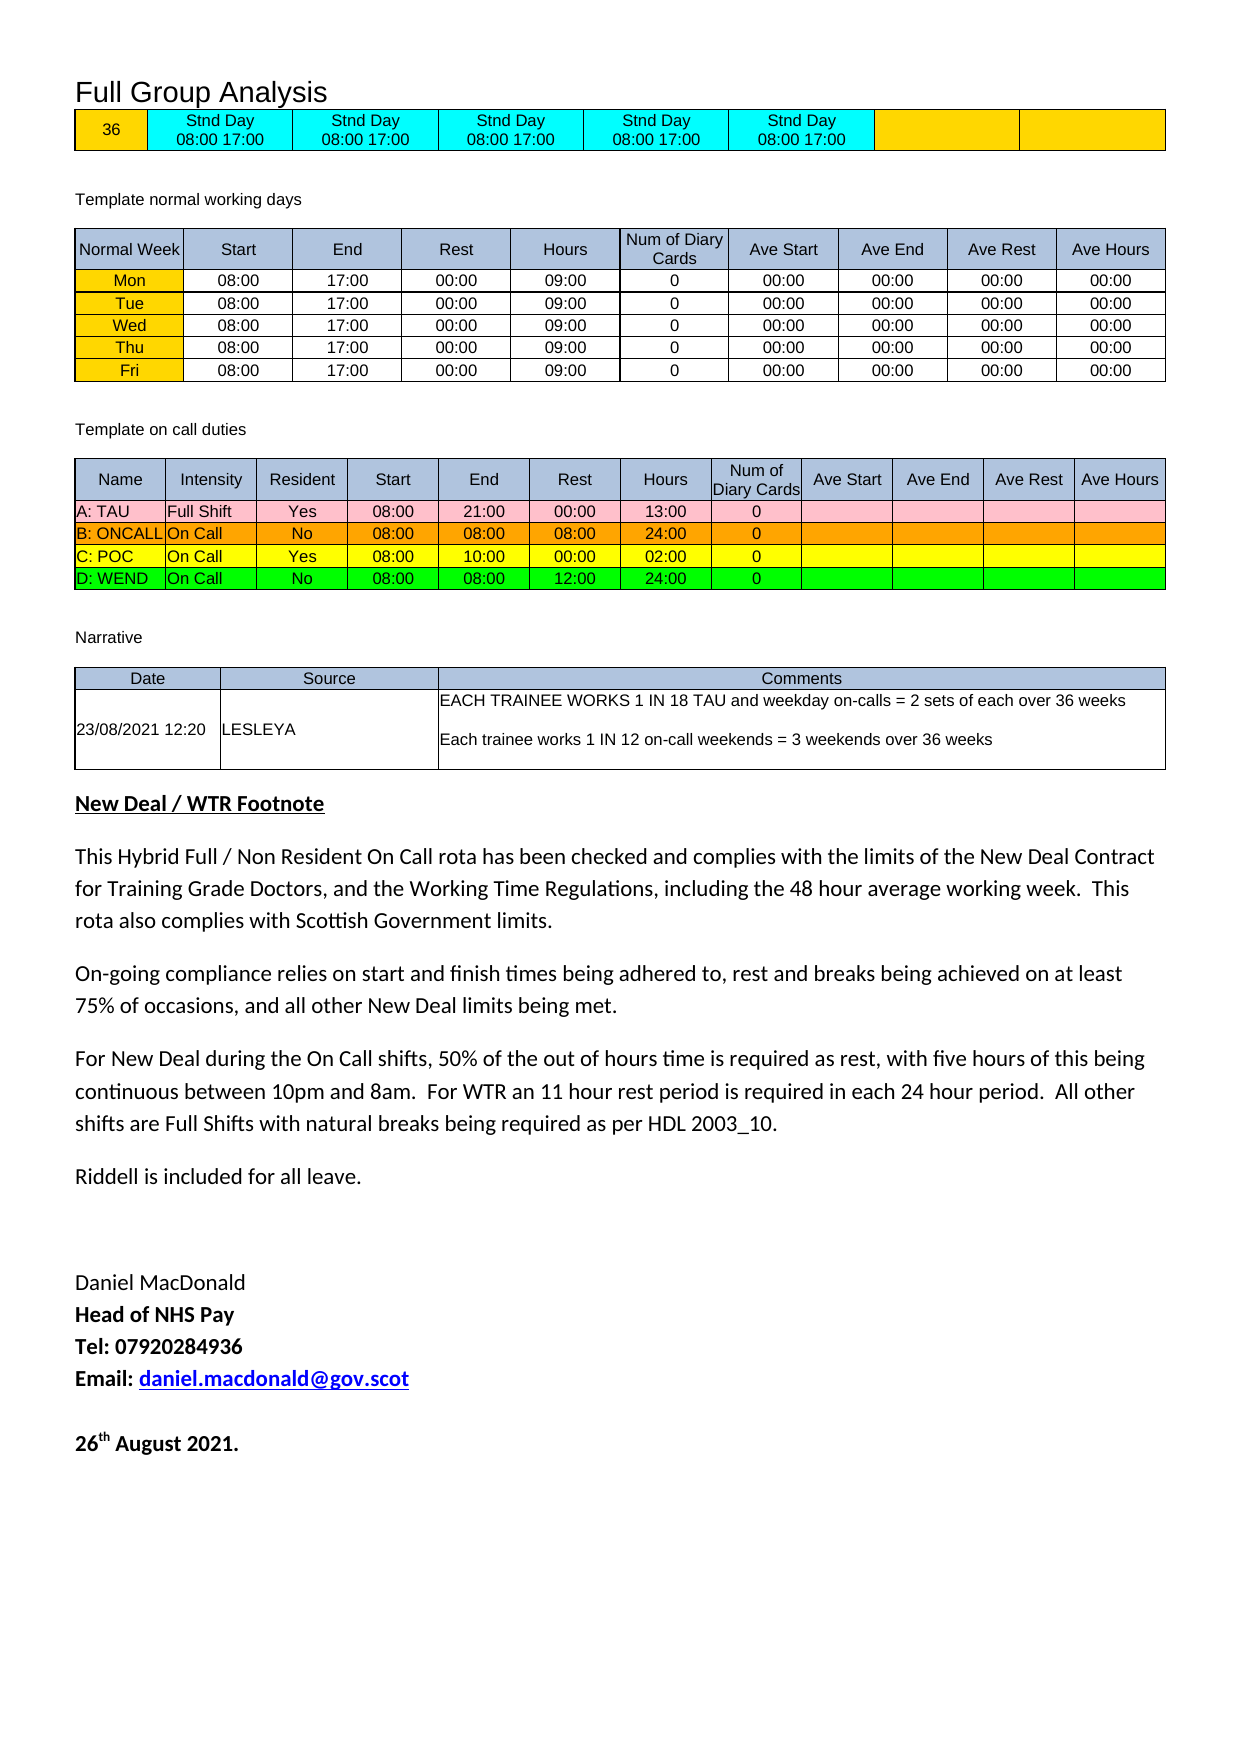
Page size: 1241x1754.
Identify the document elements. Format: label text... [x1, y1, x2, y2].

table_cell 00:00 [948, 337, 1056, 358]
table_header Num of Diary Cards [712, 459, 801, 500]
table_cell 24:00 [621, 523, 711, 544]
table_header Ave Hours [1057, 229, 1165, 269]
text Template normal working days [75, 189, 1165, 208]
table_cell C: POC [76, 545, 165, 567]
table_cell 08:00 [439, 523, 529, 544]
table_cell 08:00 [348, 568, 438, 589]
table_cell No [257, 568, 347, 589]
table_cell 00:00 [729, 359, 838, 381]
table_cell 10:00 [439, 545, 529, 567]
table_cell LESLEYA [221, 690, 438, 769]
table_cell 12:00 [530, 568, 620, 589]
table_header Hours [621, 459, 711, 500]
text Email: daniel.macdonald@gov.scot [75, 1364, 1165, 1393]
table_cell 08:00 [184, 359, 292, 381]
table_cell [148, 110, 292, 150]
table_header Resident [257, 459, 347, 500]
table_cell 00:00 [402, 315, 510, 336]
table_header Ave Start [729, 229, 838, 269]
table_cell B: ONCALL [76, 523, 165, 544]
table_header Ave Rest [984, 459, 1074, 500]
table_cell 0 [621, 293, 728, 314]
table_header Start [184, 229, 292, 269]
text New Deal / WTR Footnote [75, 789, 1165, 817]
text This Hybrid Full / Non Resident On Call rota has been checked and complies with the limits of the New Deal Contract for Training Grade Doctors, and the Working Time Regulations, including the 48 hour average working week. This rota also complies with Scottish Government limits. [75, 842, 1165, 934]
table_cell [729, 110, 874, 150]
table_cell 00:00 [1057, 359, 1165, 381]
table_cell 24:00 [621, 568, 711, 589]
table_cell 00:00 [729, 315, 838, 336]
table_header Rest [402, 229, 510, 269]
table_cell On Call [166, 568, 256, 589]
table_cell [984, 523, 1074, 544]
table_cell 08:00 [530, 523, 620, 544]
table_cell 00:00 [1057, 315, 1165, 336]
text 26th August 2021. [75, 1429, 1165, 1457]
table_header End [293, 229, 401, 269]
table_header Intensity [166, 459, 256, 500]
table_header Ave Rest [948, 229, 1056, 269]
table_cell [893, 523, 983, 544]
table_header Ave End [839, 229, 947, 269]
table_header Start [348, 459, 438, 500]
table_cell 09:00 [511, 359, 619, 381]
table_cell [1075, 545, 1165, 567]
table_cell 08:00 [348, 501, 438, 522]
text Tel: 07920284936 [75, 1332, 1165, 1360]
table_cell 00:00 [402, 337, 510, 358]
table_cell Wed [76, 315, 183, 336]
table_header Ave Start [802, 459, 892, 500]
table_cell 08:00 [184, 337, 292, 358]
table_cell 0 [712, 545, 801, 567]
table_cell 00:00 [1057, 337, 1165, 358]
table_cell 17:00 [293, 293, 401, 314]
table_cell Yes [257, 501, 347, 522]
text Template on call duties [75, 420, 1165, 439]
table_cell 08:00 [348, 523, 438, 544]
table_cell 0 [621, 359, 728, 381]
table_cell 00:00 [402, 359, 510, 381]
table_cell 00:00 [402, 270, 510, 291]
table_cell EACH TRAINEE WORKS 1 IN 18 TAU and weekday on-calls = 2 sets of each over 36 weeks Each trainee works 1 IN 12 on-call weekends = 3 weekends over 36 weeks [439, 690, 1165, 769]
table_cell Yes [257, 545, 347, 567]
table_cell 08:00 [184, 293, 292, 314]
table_cell Tue [76, 293, 183, 314]
table_cell [893, 568, 983, 589]
table_cell No [257, 523, 347, 544]
table_cell 0 [712, 523, 801, 544]
table_cell [1020, 110, 1165, 150]
table_cell [893, 545, 983, 567]
table_cell [984, 545, 1074, 567]
text Head of NHS Pay [75, 1300, 1165, 1328]
table_cell [802, 523, 892, 544]
table_cell 00:00 [839, 337, 947, 358]
table_cell 00:00 [839, 359, 947, 381]
table_cell 0 [621, 270, 728, 291]
table_cell 17:00 [293, 337, 401, 358]
table_header Ave End [893, 459, 983, 500]
table_cell 21:00 [439, 501, 529, 522]
table_cell 08:00 [439, 568, 529, 589]
table_cell 17:00 [293, 359, 401, 381]
table_cell 00:00 [1057, 270, 1165, 291]
table_cell 09:00 [511, 270, 619, 291]
table_cell [1075, 568, 1165, 589]
table_cell 00:00 [729, 293, 838, 314]
table_cell 00:00 [1057, 293, 1165, 314]
table_header Date [76, 668, 220, 689]
table_cell On Call [166, 545, 256, 567]
table_header Normal Week [76, 229, 183, 269]
text Daniel MacDonald [75, 1268, 1165, 1296]
table_cell [802, 501, 892, 522]
table_cell 00:00 [948, 293, 1056, 314]
table_cell 00:00 [839, 315, 947, 336]
table_cell 00:00 [530, 545, 620, 567]
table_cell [584, 110, 728, 150]
table_header Num of Diary Cards [621, 229, 728, 269]
text Narrative [75, 628, 1165, 647]
table_cell Full Shift [166, 501, 256, 522]
text On-going compliance relies on start and finish times being adhered to, rest and breaks being achieved on at least 75% of occasions, and all other New Deal limits being met. [75, 959, 1165, 1019]
table_cell 17:00 [293, 315, 401, 336]
table_cell 00:00 [839, 293, 947, 314]
table_cell Mon [76, 270, 183, 291]
table_cell 0 [712, 568, 801, 589]
table_cell 09:00 [511, 315, 619, 336]
table_cell On Call [166, 523, 256, 544]
table_cell 23/08/2021 12:20 [76, 690, 220, 769]
table_cell 13:00 [621, 501, 711, 522]
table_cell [293, 110, 438, 150]
table_cell [893, 501, 983, 522]
table_cell Thu [76, 337, 183, 358]
text Riddell is included for all leave. [75, 1162, 1165, 1190]
table_cell [984, 501, 1074, 522]
table_cell D: WEND [76, 568, 165, 589]
table_cell 36 [76, 110, 147, 150]
table_cell [984, 568, 1074, 589]
table_cell 09:00 [511, 293, 619, 314]
table_cell 00:00 [729, 270, 838, 291]
table_cell [802, 568, 892, 589]
table_cell [875, 110, 1019, 150]
table_header Rest [530, 459, 620, 500]
table_cell 00:00 [729, 337, 838, 358]
table_cell 08:00 [348, 545, 438, 567]
table_header End [439, 459, 529, 500]
table_header Source [221, 668, 438, 689]
table_header Name [76, 459, 165, 500]
table_cell 17:00 [293, 270, 401, 291]
table_cell 0 [712, 501, 801, 522]
text For New Deal during the On Call shifts, 50% of the out of hours time is required as rest, with five hours of this being continuous between 10pm and 8am. For WTR an 11 hour rest period is required in each 24 hour period. All other shifts are Full Shifts with natural breaks being required as per HDL 2003_10. [75, 1044, 1165, 1137]
table_cell A: TAU [76, 501, 165, 522]
table_header Ave Hours [1075, 459, 1165, 500]
table_cell [1075, 523, 1165, 544]
table_cell 0 [621, 315, 728, 336]
table_cell 02:00 [621, 545, 711, 567]
table_cell 08:00 [184, 270, 292, 291]
table_cell 00:00 [948, 270, 1056, 291]
table_cell 00:00 [948, 359, 1056, 381]
table_cell 00:00 [948, 315, 1056, 336]
table_cell 08:00 [184, 315, 292, 336]
table_cell 00:00 [530, 501, 620, 522]
table_cell 09:00 [511, 337, 619, 358]
table_cell [1075, 501, 1165, 522]
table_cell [439, 110, 583, 150]
table_header Hours [511, 229, 619, 269]
table_cell 00:00 [402, 293, 510, 314]
table_header Comments [439, 668, 1165, 689]
table_cell [802, 545, 892, 567]
table_cell 0 [621, 337, 728, 358]
table_cell 00:00 [839, 270, 947, 291]
table_cell Fri [76, 359, 183, 381]
